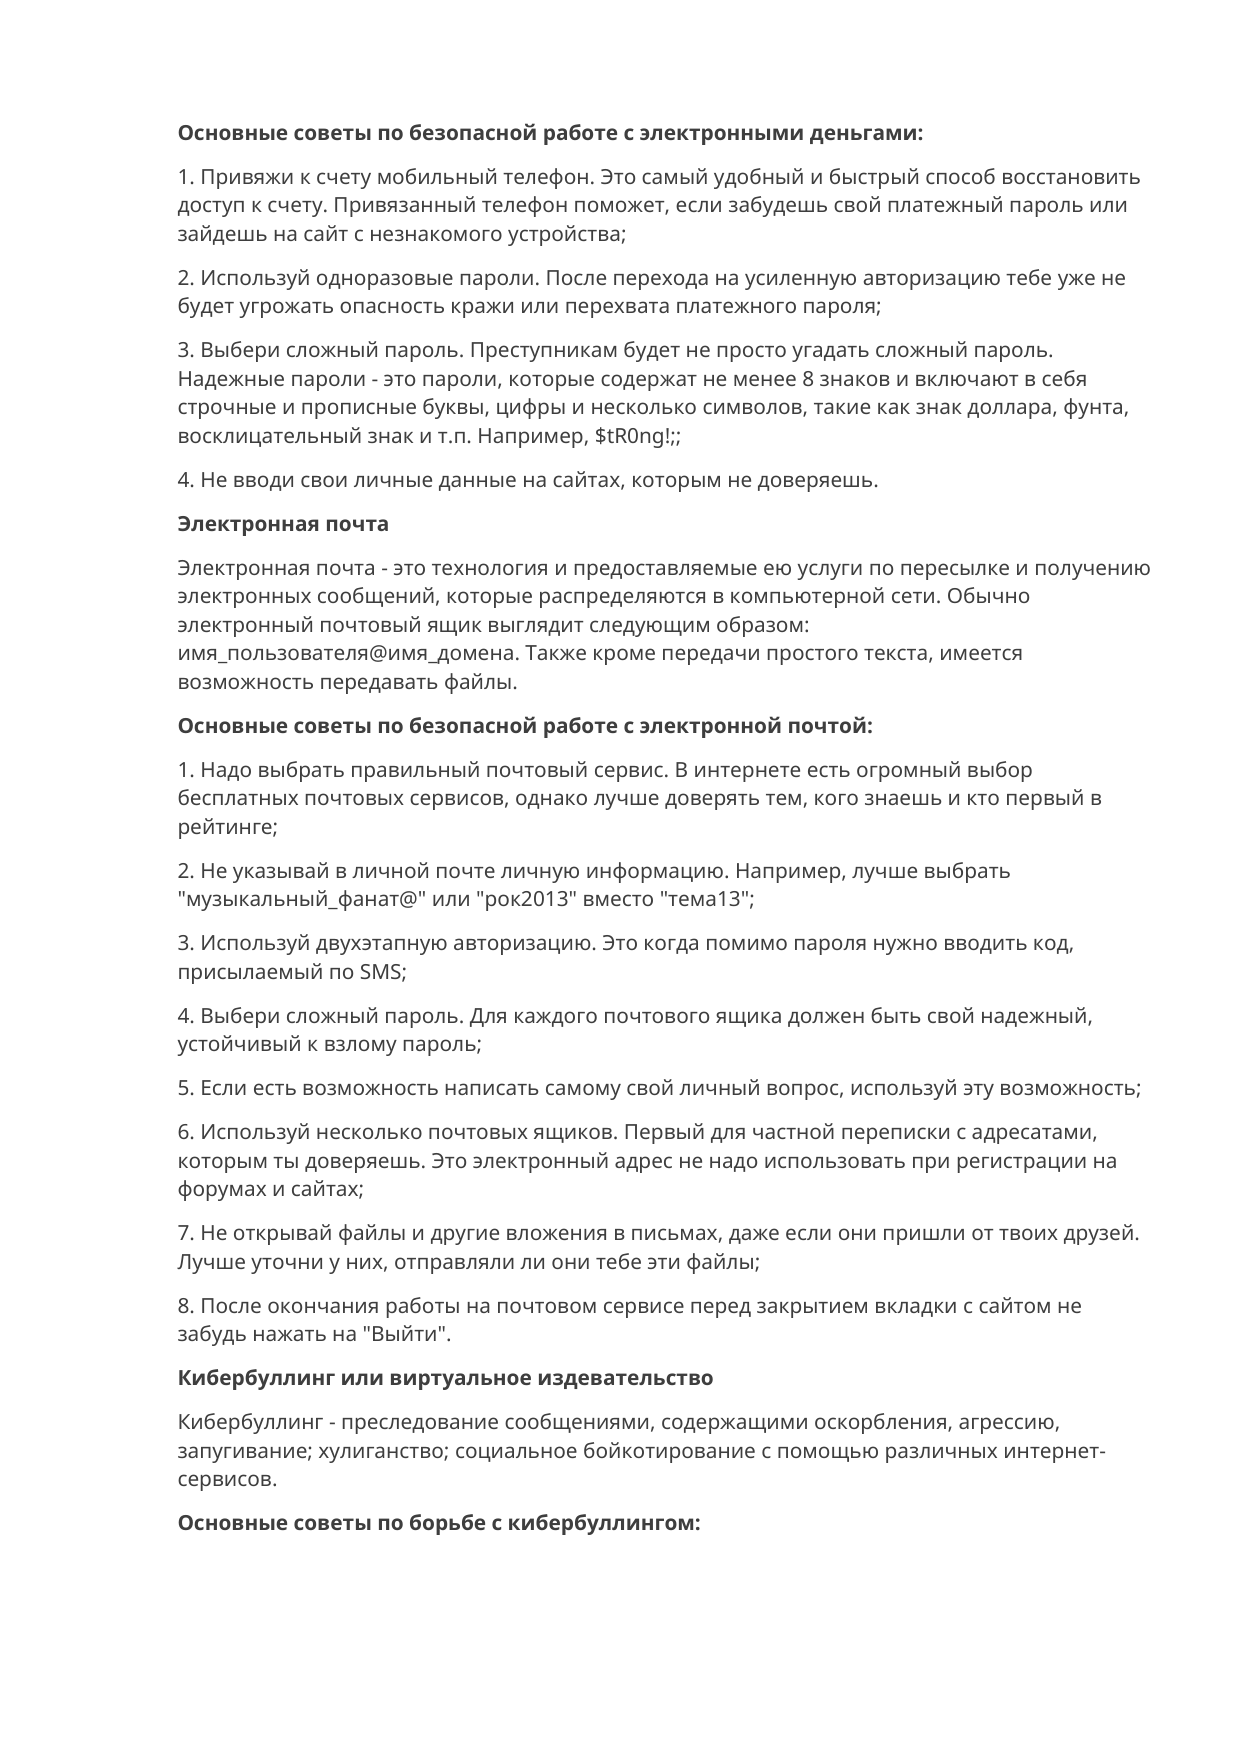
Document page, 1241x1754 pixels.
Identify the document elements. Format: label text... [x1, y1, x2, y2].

text Кибербуллинг или виртуальное издевательство [177, 1363, 1152, 1392]
text Электронная почта [177, 509, 1152, 537]
text Электронная почта - это технология и предоставляемые ею услуги по пересылке и получению электронных сообщений, которые распределяются в компьютерной сети. Обычно электронный почтовый ящик выглядит следующим образом: имя_пользователя@имя_домена. Также кроме передачи простого текста, имеется возможность передавать файлы. [177, 553, 1152, 695]
text Основные советы по борьбе с кибербуллингом: [177, 1508, 1152, 1537]
text Основные советы по безопасной работе с электронными деньгами: [177, 118, 1152, 147]
text 2. Используй одноразовые пароли. После перехода на усиленную авторизацию тебе уже не будет угрожать опасность кражи или перехвата платежного пароля; [177, 263, 1152, 320]
text 6. Используй несколько почтовых ящиков. Первый для частной переписки с адресатами, которым ты доверяешь. Это электронный адрес не надо использовать при регистрации на форумах и сайтах; [177, 1117, 1152, 1203]
text Кибербуллинг - преследование сообщениями, содержащими оскорбления, агрессию, запугивание; хулиганство; социальное бойкотирование с помощью различных интернет-сервисов. [177, 1407, 1152, 1493]
text 3. Выбери сложный пароль. Преступникам будет не просто угадать сложный пароль. Надежные пароли - это пароли, которые содержат не менее 8 знаков и включают в себя строчные и прописные буквы, цифры и несколько символов, такие как знак доллара, фунта, восклицательный знак и т.п. Например, $tR0ng!;; [177, 336, 1152, 449]
text 8. После окончания работы на почтовом сервисе перед закрытием вкладки с сайтом не забудь нажать на "Выйти". [177, 1291, 1152, 1348]
text 3. Используй двухэтапную авторизацию. Это когда помимо пароля нужно вводить код, присылаемый по SMS; [177, 928, 1152, 985]
text 1. Привяжи к счету мобильный телефон. Это самый удобный и быстрый способ восстановить доступ к счету. Привязанный телефон поможет, если забудешь свой платежный пароль или зайдешь на сайт с незнакомого устройства; [177, 162, 1152, 247]
text 7. Не открывай файлы и другие вложения в письмах, даже если они пришли от твоих друзей. Лучше уточни у них, отправляли ли они тебе эти файлы; [177, 1218, 1152, 1275]
text 1. Надо выбрать правильный почтовый сервис. В интернете есть огромный выбор бесплатных почтовых сервисов, однако лучше доверять тем, кого знаешь и кто первый в рейтинге; [177, 755, 1152, 840]
text Основные советы по безопасной работе с электронной почтой: [177, 711, 1152, 739]
text 5. Если есть возможность написать самому свой личный вопрос, используй эту возможность; [177, 1073, 1152, 1102]
text 4. Не вводи свои личные данные на сайтах, которым не доверяешь. [177, 465, 1152, 493]
text 2. Не указывай в личной почте личную информацию. Например, лучше выбрать "музыкальный_фанат@" или "рок2013" вместо "тема13"; [177, 856, 1152, 913]
text 4. Выбери сложный пароль. Для каждого почтового ящика должен быть свой надежный, устойчивый к взлому пароль; [177, 1001, 1152, 1058]
